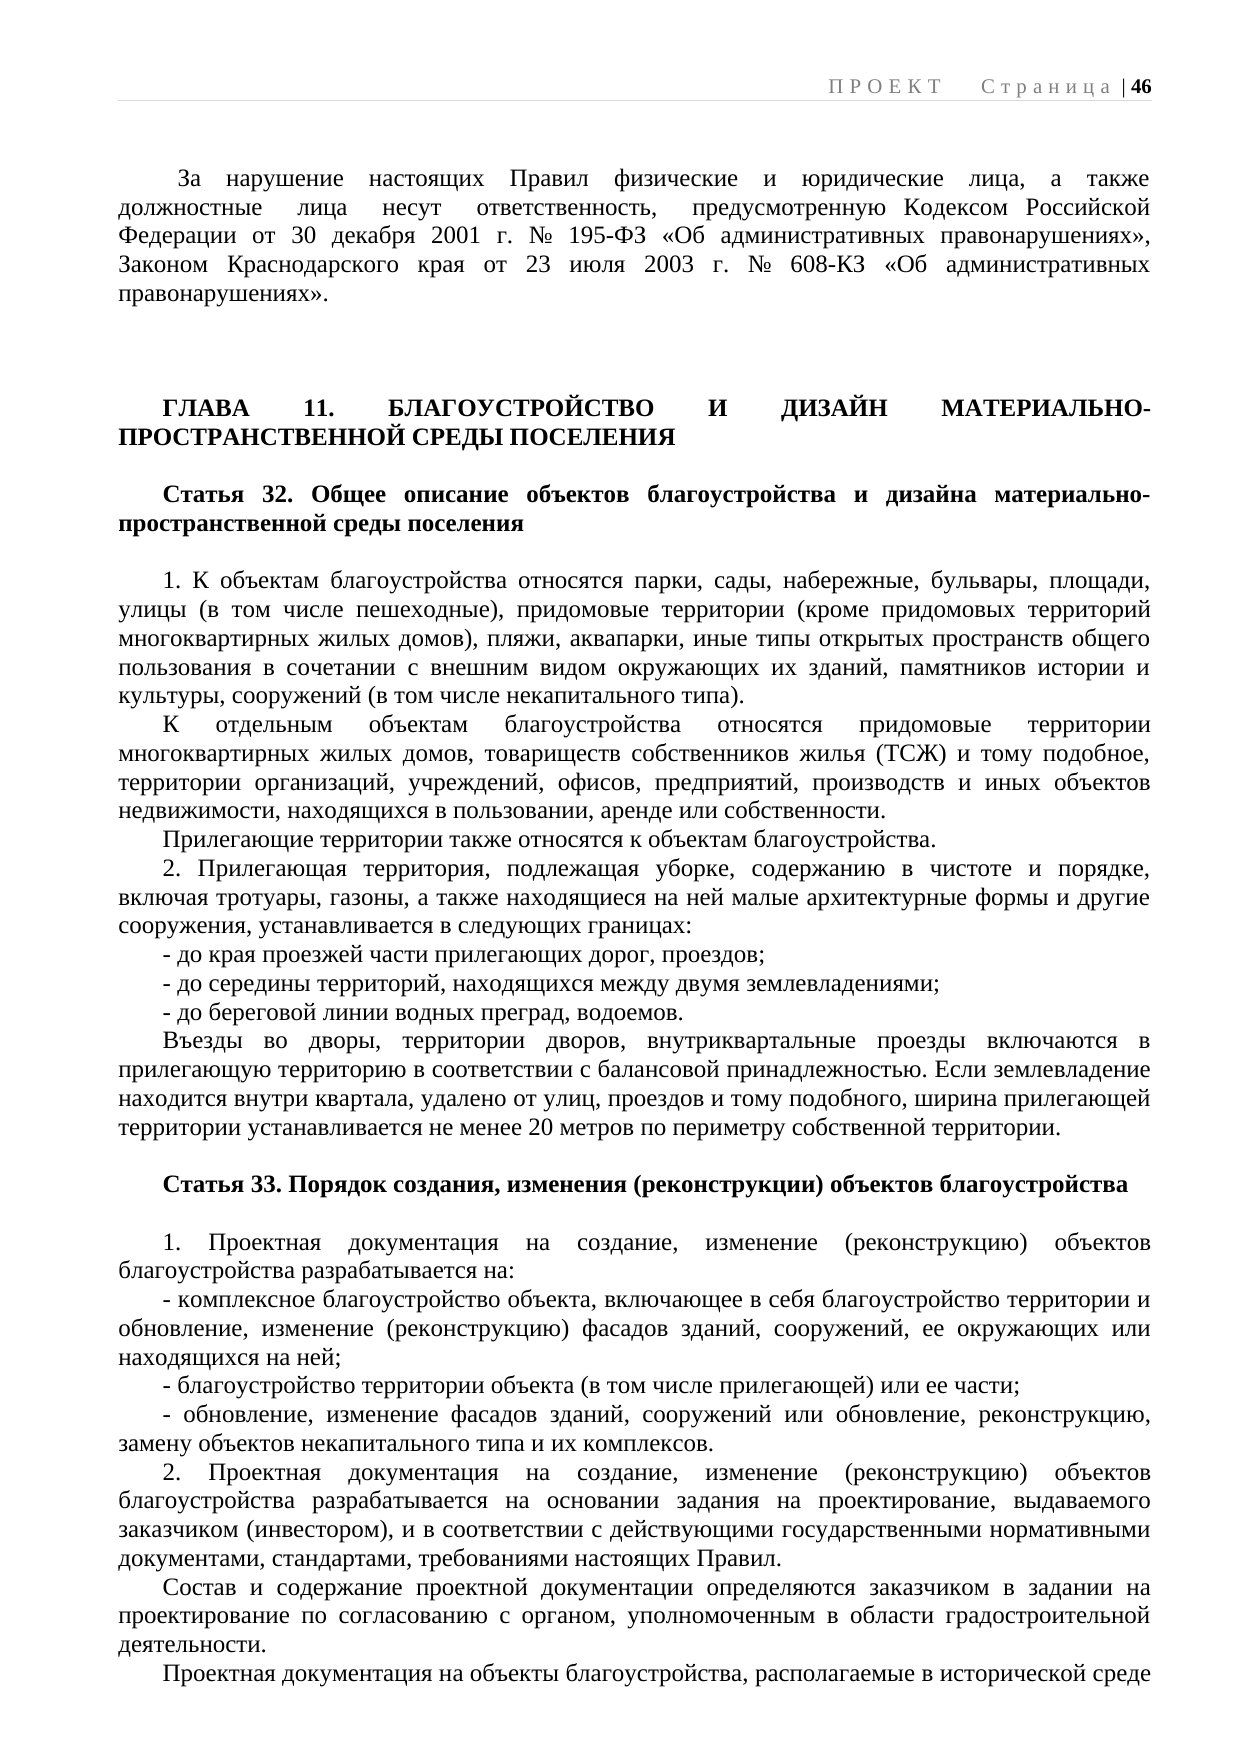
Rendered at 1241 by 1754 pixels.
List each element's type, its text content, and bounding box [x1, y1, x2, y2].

text К отдельным объектам благоустройства относятся придомовые территории многоквартирных жилых домов, товариществ собственников жилья (ТСЖ) и тому подобное, территории организаций, учреждений, офисов, предприятий, производств и иных объектов недвижимости, находящихся в пользовании, аренде или собственности. [118, 709, 1152, 824]
text ГЛАВА 11. БЛАГОУСТРОЙСТВО И ДИЗАЙН МАТЕРИАЛЬНО-ПРОСТРАНСТВЕННОЙ СРЕДЫ ПОСЕЛЕНИЯ [118, 393, 1152, 451]
text 1. К объектам благоустройства относятся парки, сады, набережные, бульвары, площади, улицы (в том числе пешеходные), придомовые территории (кроме придомовых территорий многоквартирных жилых домов), пляжи, аквапарки, иные типы открытых пространств общего пользования в сочетании с внешним видом окружающих их зданий, памятников истории и культуры, сооружений (в том числе некапитального типа). [118, 566, 1152, 709]
text Состав и содержание проектной документации определяются заказчиком в задании на проектирование по согласованию с органом, уполномоченным в области градостроительной деятельности. [118, 1572, 1152, 1658]
text - до береговой линии водных преград, водоемов. [118, 997, 1152, 1026]
text 1. Проектная документация на создание, изменение (реконструкцию) объектов благоустройства разрабатывается на: [118, 1227, 1152, 1284]
text 2. Прилегающая территория, подлежащая уборке, содержанию в чистоте и порядке, включая тротуары, газоны, а также находящиеся на ней малые архитектурные формы и другие сооружения, устанавливается в следующих границах: [118, 853, 1152, 939]
text - комплексное благоустройство объекта, включающее в себя благоустройство территории и обновление, изменение (реконструкцию) фасадов зданий, сооружений, ее окружающих или находящихся на ней; [118, 1284, 1152, 1371]
text - до середины территорий, находящихся между двумя землевладениями; [118, 968, 1152, 997]
text Статья 33. Порядок создания, изменения (реконструкции) объектов благоустройства [118, 1169, 1152, 1198]
text - до края проезжей части прилегающих дорог, проездов; [118, 939, 1152, 968]
text Статья 32. Общее описание объектов благоустройства и дизайна материально-пространственной среды поселения [118, 479, 1152, 537]
text Прилегающие территории также относятся к объектам благоустройства. [118, 824, 1152, 853]
text За нарушение настоящих Правил физические и юридические лица, а также должностные лица несут ответственность, предусмотренную Кодексом Российской Федерации от 30 декабря 2001 г. № 195-ФЗ «Об административных правонарушениях», Законом Краснодарского края от 23 июля 2003 г. № 608-КЗ «Об административных правонарушениях». [118, 163, 1152, 307]
text - обновление, изменение фасадов зданий, сооружений или обновление, реконструкцию, замену объектов некапитального типа и их комплексов. [118, 1399, 1152, 1457]
text - благоустройство территории объекта (в том числе прилегающей) или ее части; [118, 1371, 1152, 1399]
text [118, 1658, 1152, 1687]
text 2. Проектная документация на создание, изменение (реконструкцию) объектов благоустройства разрабатывается на основании задания на проектирование, выдаваемого заказчиком (инвестором), и в соответствии с действующими государственными нормативными документами, стандартами, требованиями настоящих Правил. [118, 1457, 1152, 1572]
text Въезды во дворы, территории дворов, внутриквартальные проезды включаются в прилегающую территорию в соответствии с балансовой принадлежностью. Если землевладение находится внутри квартала, удалено от улиц, проездов и тому подобного, ширина прилегающей территории устанавливается не менее 20 метров по периметру собственной территории. [118, 1026, 1152, 1141]
